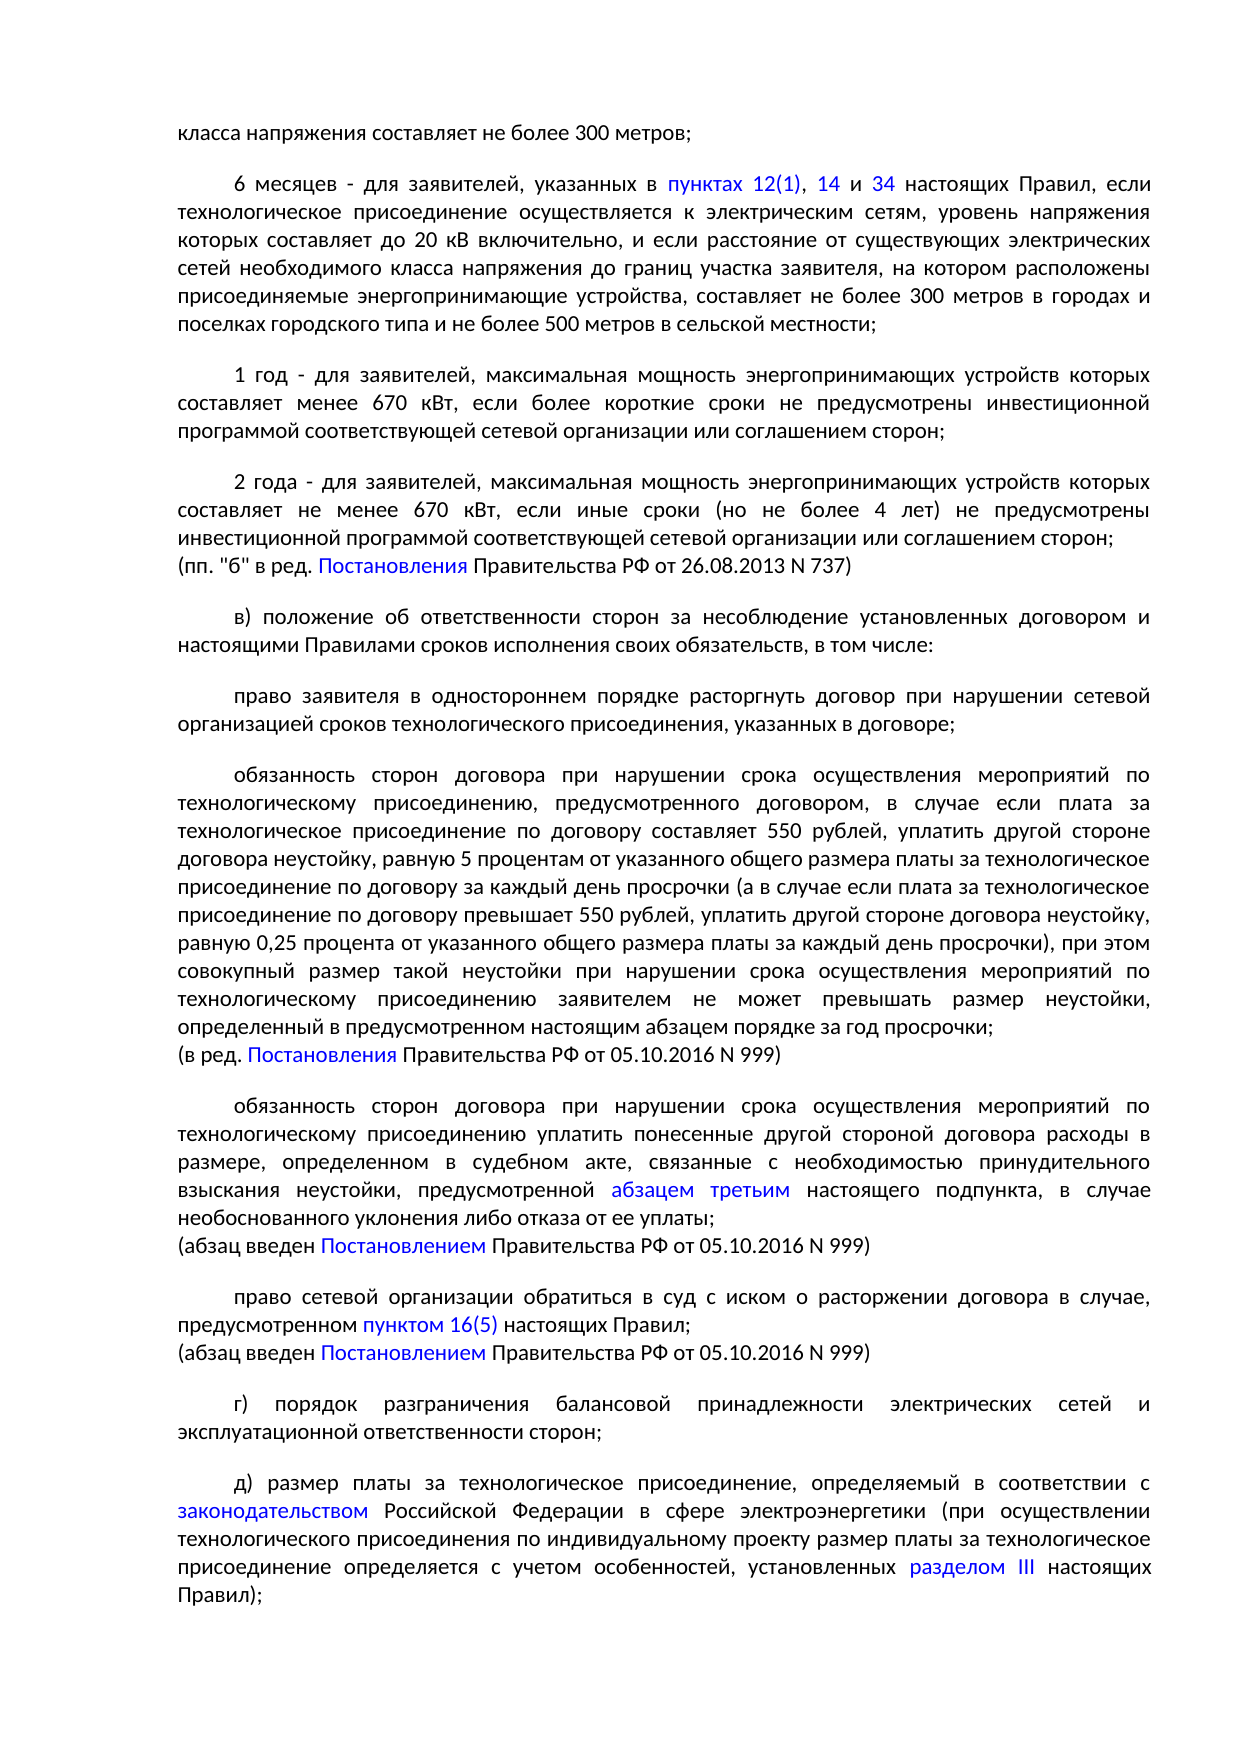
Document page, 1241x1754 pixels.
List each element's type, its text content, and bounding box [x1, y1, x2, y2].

text обязанность сторон договора при нарушении срока осуществления мероприятий по технологическому присоединению уплатить понесенные другой стороной договора расходы в размере, определенном в судебном акте, связанные с необходимостью принудительного взыскания неустойки, предусмотренной абзацем третьим настоящего подпункта, в случае необоснованного уклонения либо отказа от ее уплаты; [177, 1091, 1152, 1231]
text обязанность сторон договора при нарушении срока осуществления мероприятий по технологическому присоединению, предусмотренного договором, в случае если плата за технологическое присоединение по договору составляет 550 рублей, уплатить другой стороне договора неустойку, равную 5 процентам от указанного общего размера платы за технологическое присоединение по договору за каждый день просрочки (а в случае если плата за технологическое присоединение по договору превышает 550 рублей, уплатить другой стороне договора неустойку, равную 0,25 процента от указанного общего размера платы за каждый день просрочки), при этом совокупный размер такой неустойки при нарушении срока осуществления мероприятий по технологическому присоединению заявителем не может превышать размер неустойки, определенный в предусмотренном настоящим абзацем порядке за год просрочки; [177, 760, 1152, 1040]
text 1 год - для заявителей, максимальная мощность энергопринимающих устройств которых составляет менее 670 кВт, если более короткие сроки не предусмотрены инвестиционной программой соответствующей сетевой организации или соглашением сторон; [177, 360, 1152, 444]
text (в ред. Постановления Правительства РФ от 05.10.2016 N 999) [177, 1040, 1152, 1068]
text право сетевой организации обратиться в суд с иском о расторжении договора в случае, предусмотренном пунктом 16(5) настоящих Правил; [177, 1282, 1152, 1338]
text (абзац введен Постановлением Правительства РФ от 05.10.2016 N 999) [177, 1231, 1152, 1259]
text в) положение об ответственности сторон за несоблюдение установленных договором и настоящими Правилами сроков исполнения своих обязательств, в том числе: [177, 602, 1152, 658]
text 2 года - для заявителей, максимальная мощность энергопринимающих устройств которых составляет не менее 670 кВт, если иные сроки (но не более 4 лет) не предусмотрены инвестиционной программой соответствующей сетевой организации или соглашением сторон; [177, 467, 1152, 551]
text (абзац введен Постановлением Правительства РФ от 05.10.2016 N 999) [177, 1338, 1152, 1366]
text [177, 118, 1152, 146]
text 6 месяцев - для заявителей, указанных в пунктах 12(1), 14 и 34 настоящих Правил, если технологическое присоединение осуществляется к электрическим сетям, уровень напряжения которых составляет до 20 кВ включительно, и если расстояние от существующих электрических сетей необходимого класса напряжения до границ участка заявителя, на котором расположены присоединяемые энергопринимающие устройства, составляет не более 300 метров в городах и поселках городского типа и не более 500 метров в сельской местности; [177, 169, 1152, 337]
text (пп. "б" в ред. Постановления Правительства РФ от 26.08.2013 N 737) [177, 551, 1152, 579]
text д) размер платы за технологическое присоединение, определяемый в соответствии с законодательством Российской Федерации в сфере электроэнергетики (при осуществлении технологического присоединения по индивидуальному проекту размер платы за технологическое присоединение определяется с учетом особенностей, установленных разделом III настоящих Правил); [177, 1468, 1152, 1608]
text право заявителя в одностороннем порядке расторгнуть договор при нарушении сетевой организацией сроков технологического присоединения, указанных в договоре; [177, 681, 1152, 737]
text г) порядок разграничения балансовой принадлежности электрических сетей и эксплуатационной ответственности сторон; [177, 1389, 1152, 1445]
